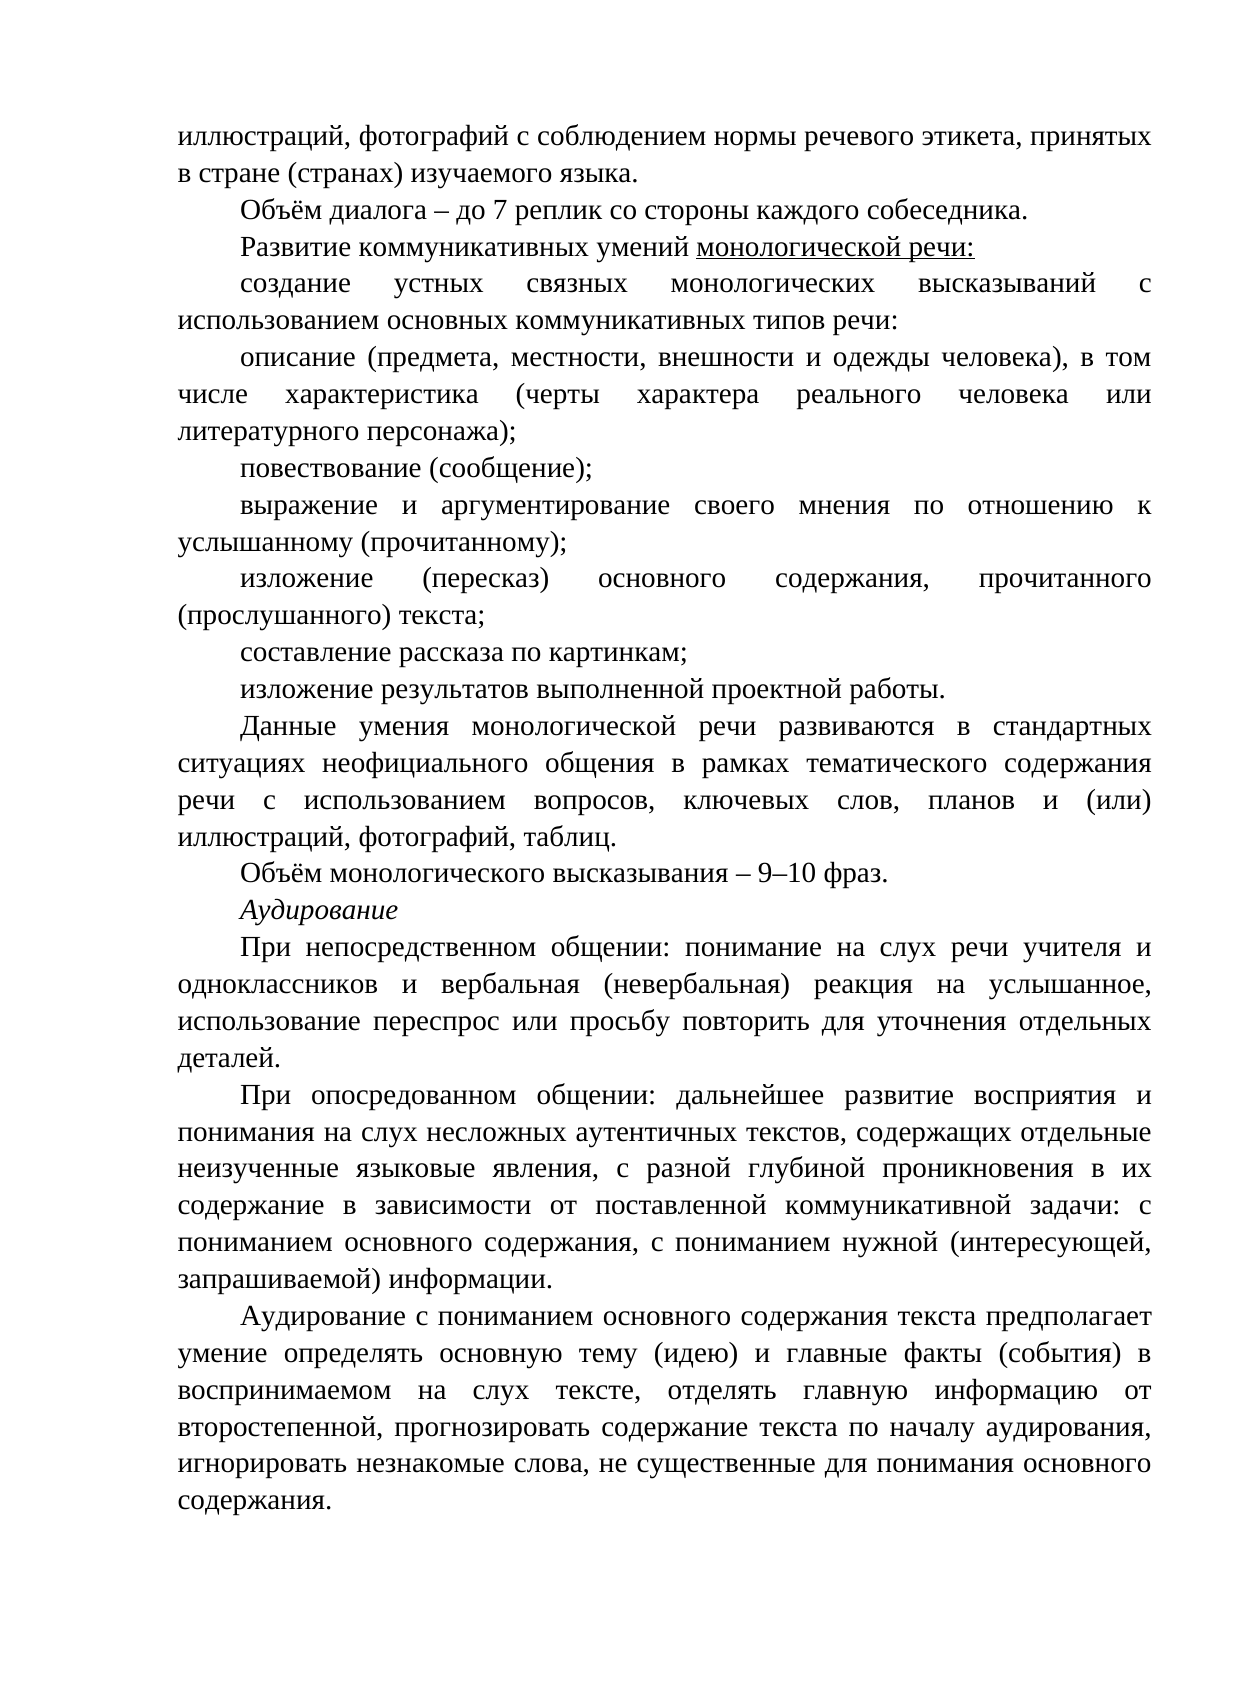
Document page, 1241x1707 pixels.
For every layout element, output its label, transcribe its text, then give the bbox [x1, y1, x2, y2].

text Развитие коммуникативных умений монологической речи: [177, 229, 1152, 262]
text Аудирование [177, 892, 1152, 926]
text повествование (сообщение); [177, 450, 1152, 483]
text Данные умения монологической речи развиваются в стандартных ситуациях неофициального общения в рамках тематического содержания речи с использованием вопросов, ключевых слов, планов и (или) иллюстраций, фотографий, таблиц. [177, 708, 1152, 852]
text Объём диалога – до 7 реплик со стороны каждого собеседника. [177, 192, 1152, 225]
text При непосредственном общении: понимание на слух речи учителя и одноклассников и вербальная (невербальная) реакция на услышанное, использование переспрос или просьбу повторить для уточнения отдельных деталей. [177, 929, 1152, 1073]
text выражение и аргументирование своего мнения по отношению к услышанному (прочитанному); [177, 487, 1152, 557]
text составление рассказа по картинкам; [177, 634, 1152, 668]
text изложение результатов выполненной проектной работы. [177, 671, 1152, 705]
text описание (предмета, местности, внешности и одежды человека), в том числе характеристика (черты характера реального человека или литературного персонажа); [177, 339, 1152, 447]
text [177, 118, 1152, 188]
text изложение (пересказ) основного содержания, прочитанного (прослушанного) текста; [177, 561, 1152, 631]
text создание устных связных монологических высказываний с использованием основных коммуникативных типов речи: [177, 266, 1152, 336]
text Аудирование с пониманием основного содержания текста предполагает умение определять основную тему (идею) и главные факты (события) в воспринимаемом на слух тексте, отделять главную информацию от второстепенной, прогнозировать содержание текста по началу аудирования, игнорировать незнакомые слова, не существенные для понимания основного содержания. [177, 1298, 1152, 1516]
text При опосредованном общении: дальнейшее развитие восприятия и понимания на слух несложных аутентичных текстов, содержащих отдельные неизученные языковые явления, с разной глубиной проникновения в их содержание в зависимости от поставленной коммуникативной задачи: с пониманием основного содержания, с пониманием нужной (интересующей, запрашиваемой) информации. [177, 1077, 1152, 1295]
text Объём монологического высказывания – 9–10 фраз. [177, 856, 1152, 889]
